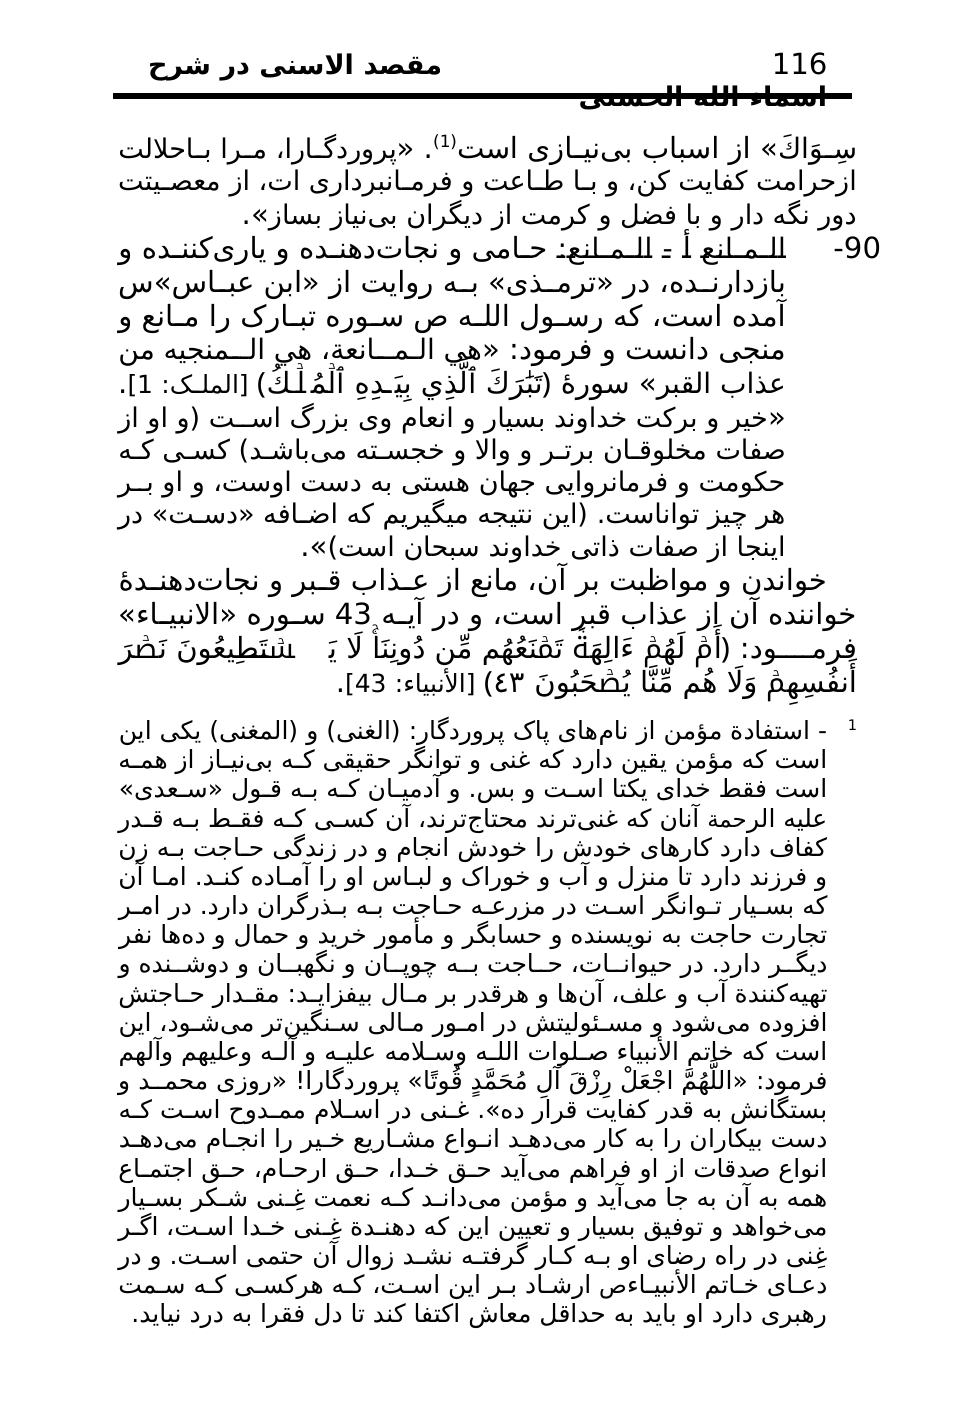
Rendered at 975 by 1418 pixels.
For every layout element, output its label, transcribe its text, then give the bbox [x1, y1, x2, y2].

text خواندن و مواظبت بر آن، مانع از عذاب قبر و نجات‌دهندۀ خواننده آن از عذاب قبر است، و در آیه 43 سوره «الانبیاء» فرمود: ﴿أَمۡ لَهُمۡ ءَالِهَةٞ تَمۡنَعُهُم مِّن دُونِنَاۚ لَا يَسۡتَطِيعُونَ نَصۡرَ أَنفُسِهِمۡ وَلَا هُم مِّنَّا يُصۡحَبُونَ ٤٣﴾ [الأنبیاء: 43]. [118, 563, 857, 699]
list الـمـانع أ - الـمـانع: حامی و نجات‌دهنده و یاری‌کننده و بازدارنده، در «ترمذی» به روایت از «ابن عباس»س آمده است، که رسول الله ص سوره تبارک را مانع و منجی دانست و فرمود: «هي الـمـانعة، هي الـمنجيه من عذاب القبر» سورۀ ﴿تَبَٰرَكَ ٱلَّذِي بِيَدِهِ ٱلۡمُلۡكُ﴾ [الملک: 1]. «خیر و برکت خداوند بسیار و انعام وى بزرگ است (و او از صفات مخلوقان برتر و والا و خجسته مى‌باشد) کسی که حکومت و فرمانروایى جهان هستی به دست اوست، و او بر هر چیز تواناست. (این نتیجه میگیریم که اضافه «دست» در اینجا از صفات ذاتى خداوند سبحان است)». [118, 231, 833, 563]
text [118, 132, 857, 231]
